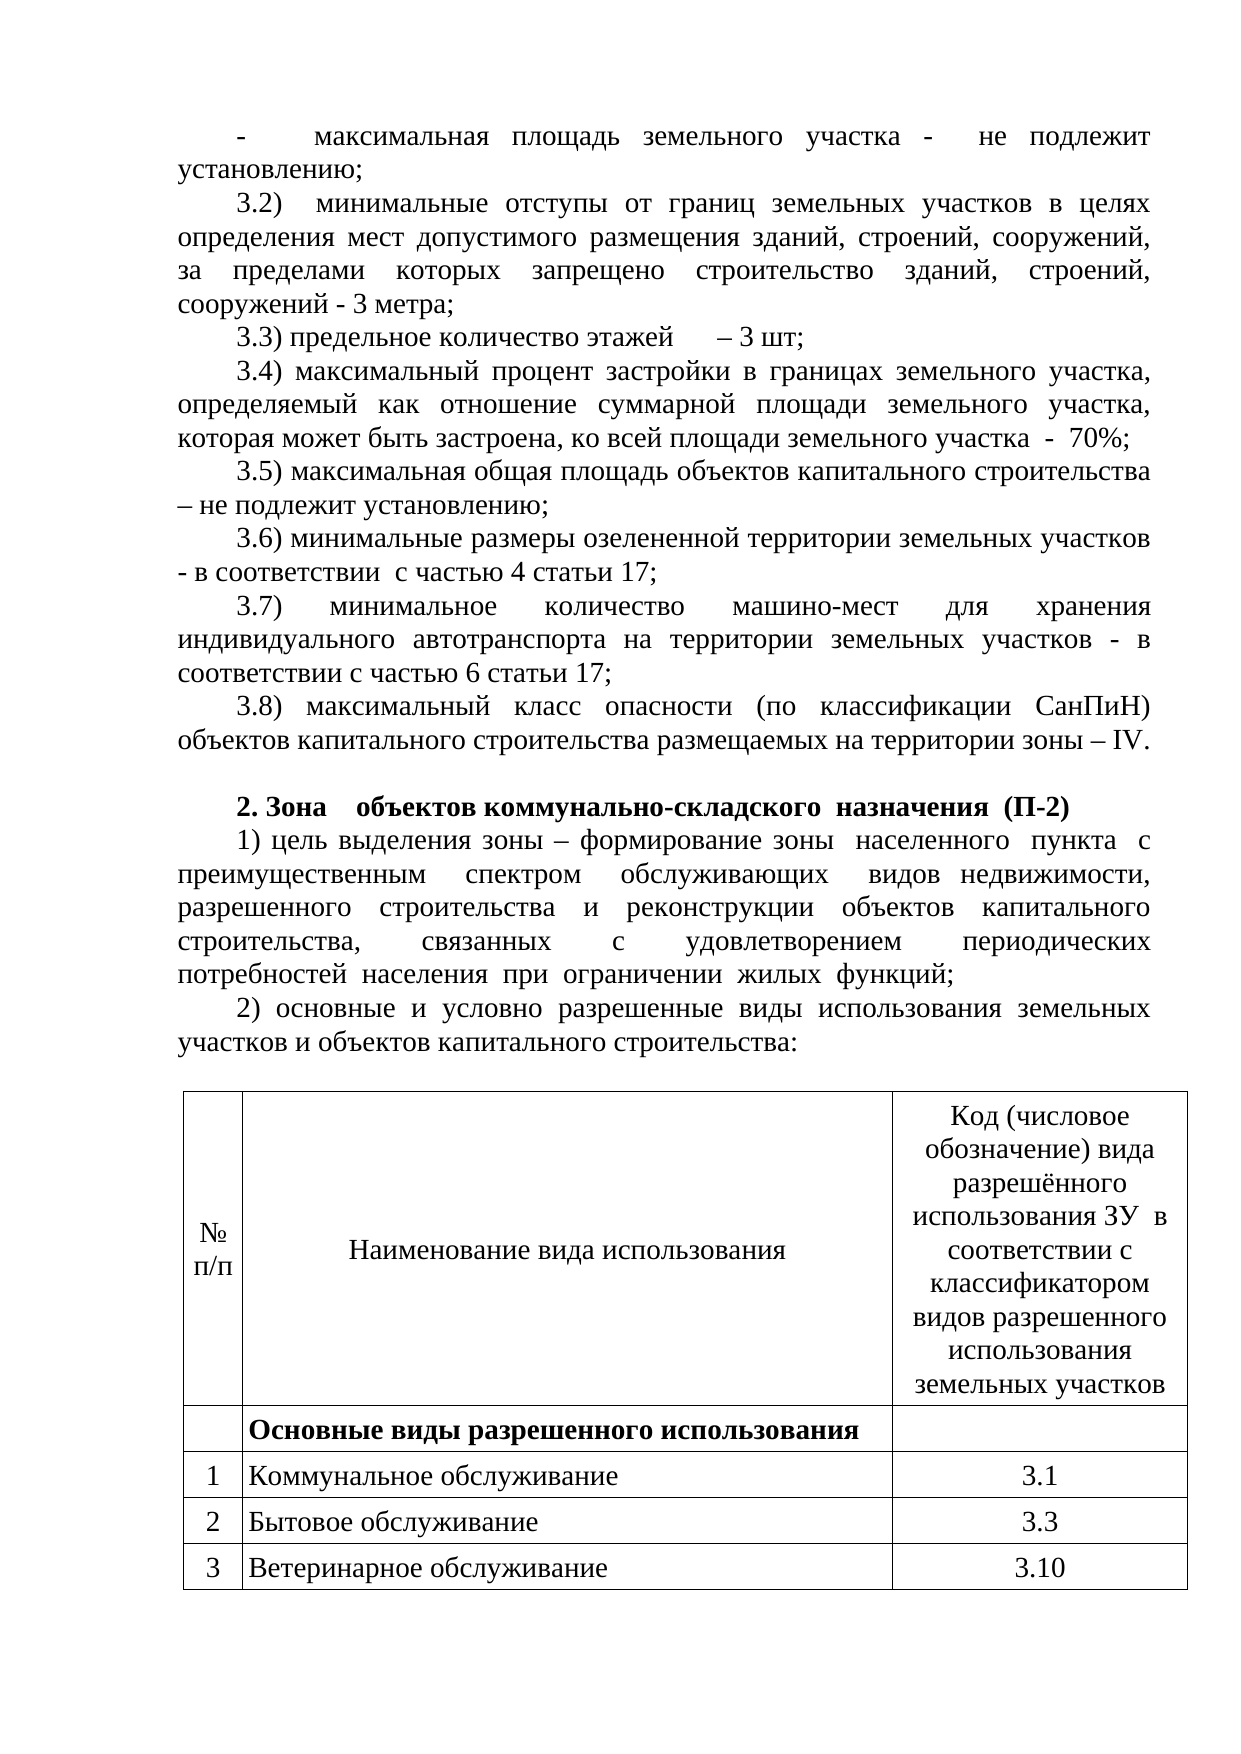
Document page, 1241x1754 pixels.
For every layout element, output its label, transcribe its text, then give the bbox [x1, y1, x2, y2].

table_header № п/п [184, 1092, 242, 1405]
table_cell Коммунальное обслуживание [243, 1452, 892, 1497]
table_cell [184, 1406, 242, 1451]
text 2) основные и условно разрешенные виды использования земельных участков и объектов капитального строительства: [177, 990, 1152, 1057]
text 1) цель выделения зоны – формирование зоны населенного пункта с преимущественным спектром обслуживающих видов недвижимости, разрешенного строительства и реконструкции объектов капитального строительства, связанных с удовлетворением периодических потребностей населения при ограничении жилых функций; [177, 822, 1152, 990]
text - максимальная площадь земельного участка - не подлежит установлению; [177, 118, 1152, 185]
table_cell 3 [184, 1544, 242, 1589]
table_cell 2 [184, 1498, 242, 1543]
text 3.5) максимальная общая площадь объектов капитального строительства – не подлежит установлению; [177, 453, 1152, 521]
table_cell Ветеринарное обслуживание [243, 1544, 892, 1589]
table_cell Основные виды разрешенного использования [243, 1406, 892, 1451]
table_cell [893, 1406, 1187, 1451]
table_header Наименование вида использования [243, 1092, 892, 1405]
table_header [893, 1092, 1187, 1405]
table_cell Бытовое обслуживание [243, 1498, 892, 1543]
text 3.6) минимальные размеры озелененной территории земельных участков - в соответствии с частью 4 статьи 17; [177, 521, 1152, 588]
text 3.4) максимальный процент застройки в границах земельного участка, определяемый как отношение суммарной площади земельного участка, которая может быть застроена, ко всей площади земельного участка - 70%; [177, 353, 1152, 453]
text 3.3) предельное количество этажей – 3 шт; [177, 319, 1152, 353]
text 2. Зона объектов коммунально-складского назначения (П-2) [177, 789, 1152, 822]
table_cell 3.3 [893, 1498, 1187, 1543]
table_cell 3.10 [893, 1544, 1187, 1589]
table_cell 1 [184, 1452, 242, 1497]
table_cell 3.1 [893, 1452, 1187, 1497]
text 3.8) максимальный класс опасности (по классификации СанПиН) объектов капитального строительства размещаемых на территории зоны – IV. [177, 688, 1152, 755]
text 3.7) минимальное количество машино-мест для хранения индивидуального автотранспорта на территории земельных участков - в соответствии с частью 6 статьи 17; [177, 588, 1152, 688]
text 3.2) минимальные отступы от границ земельных участков в целях определения мест допустимого размещения зданий, строений, сооружений, за пределами которых запрещено строительство зданий, строений, сооружений - 3 метра; [177, 185, 1152, 319]
